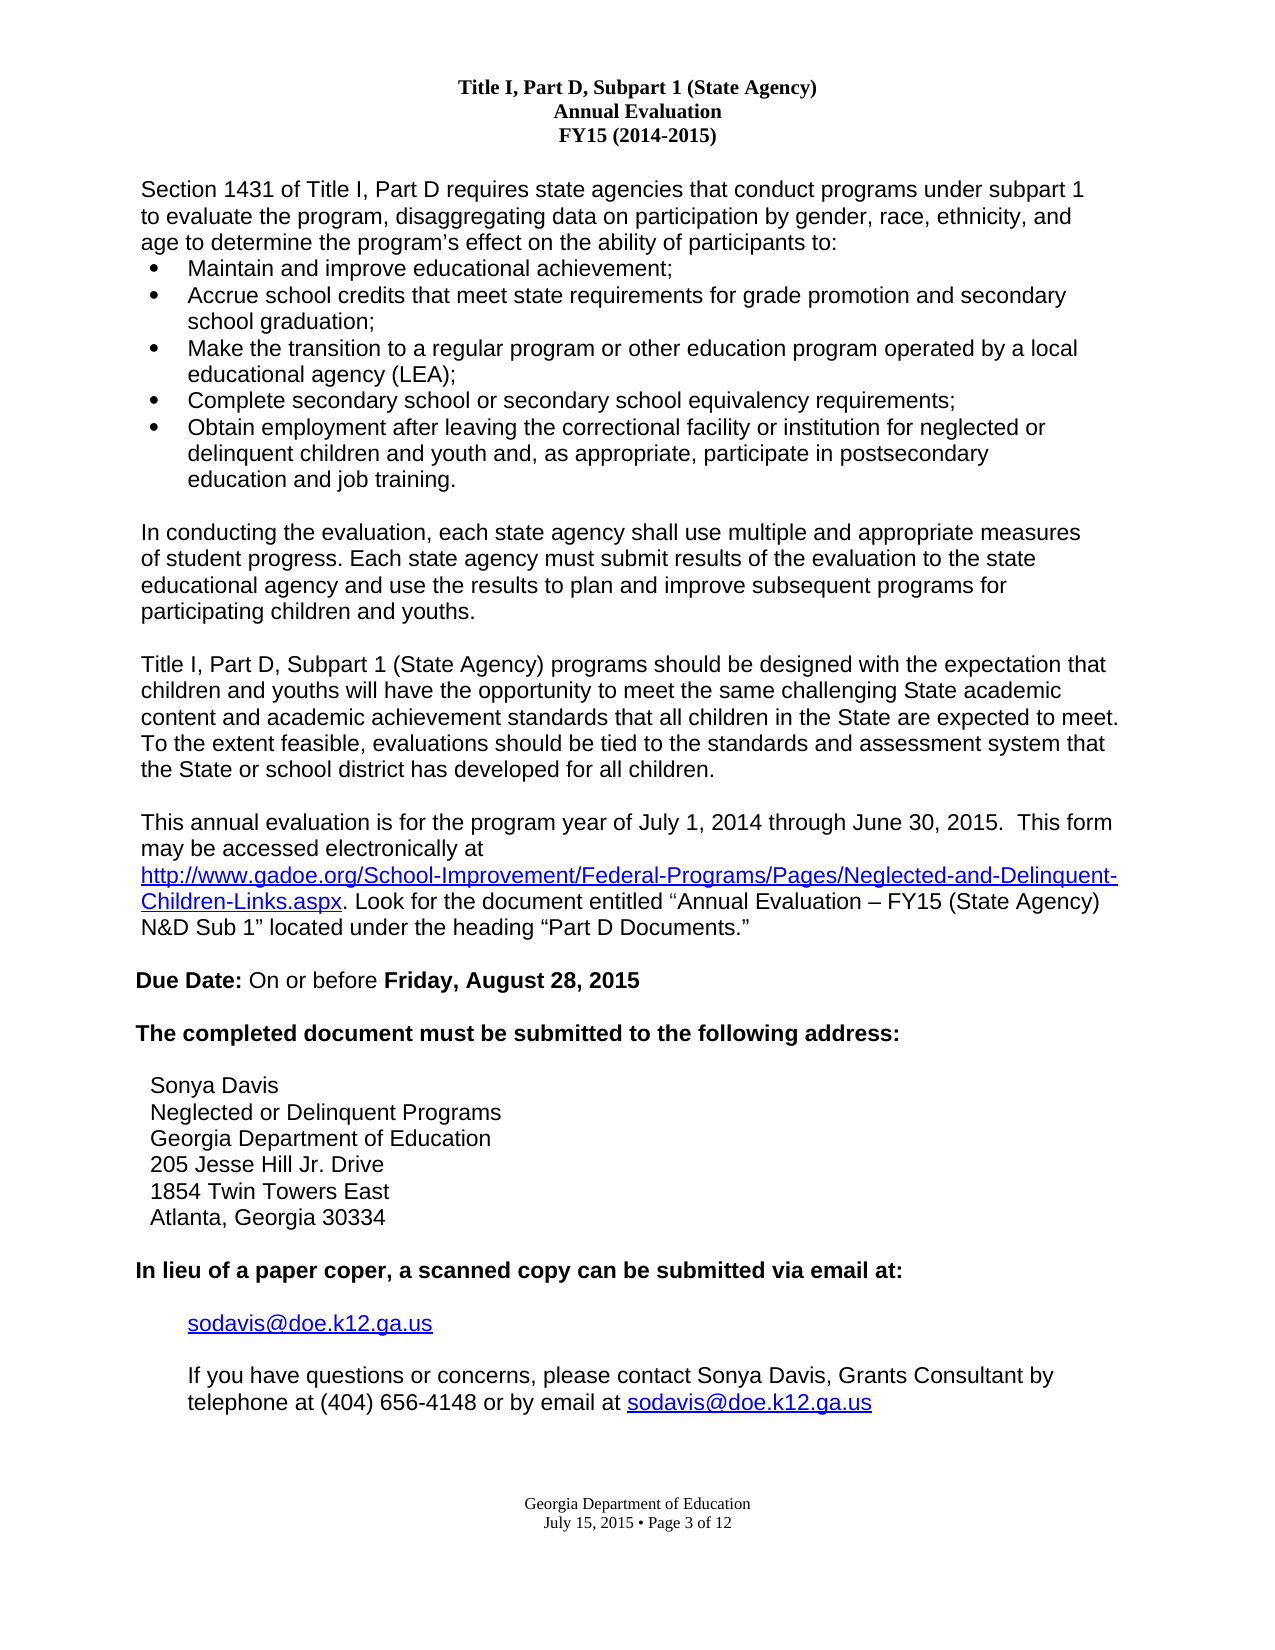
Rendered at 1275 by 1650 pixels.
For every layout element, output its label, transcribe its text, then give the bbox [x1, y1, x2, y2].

list Complete secondary school or secondary school equivalency requirements; [150, 387, 1087, 413]
text Sonya Davis [150, 1072, 1072, 1099]
text The completed document must be submitted to the following address: [135, 1020, 1139, 1046]
text Section 1431 of Title I, Part D requires state agencies that conduct programs under subpart 1 to evaluate the program, disaggregating data on participation by gender, race, ethnicity, and age to determine the program’s effect on the ability of participants to: [141, 176, 1087, 255]
text Title I, Part D, Subpart 1 (State Agency) programs should be designed with the expectation that children and youths will have the opportunity to meet the same challenging State academic content and academic achievement standards that all children in the State are expected to meet. To the extent feasible, evaluations should be tied to the standards and assessment system that the State or school district has developed for all children. [141, 651, 1139, 782]
text In lieu of a paper coper, a scanned copy can be submitted via email at: [135, 1257, 1139, 1283]
text This annual evaluation is for the program year of July 1, 2014 through June 30, 2015. This form may be accessed electronically at http://www.gadoe.org/School-Improvement/Federal-Programs/Pages/Neglected-and-Delinquent-Children-Links.aspx. Look for the document entitled “Annual Evaluation – FY15 (State Agency) N&D Sub 1” located under the heading “Part D Documents.” [141, 809, 1139, 941]
list Make the transition to a regular program or other education program operated by a local educational agency (LEA); [150, 334, 1087, 387]
text In conducting the evaluation, each state agency shall use multiple and appropriate measures of student progress. Each state agency must submit results of the evaluation to the state educational agency and use the results to plan and improve subsequent programs for participating children and youths. [141, 519, 1087, 624]
text Due Date: On or before Friday, August 28, 2015 [135, 967, 1139, 993]
text 1854 Twin Towers East [150, 1178, 1072, 1204]
text Neglected or Delinquent Programs [150, 1099, 1072, 1125]
text If you have questions or concerns, please contact Sonya Davis, Grants Consultant by telephone at (404) 656-4148 or by email at sodavis@doe.k12.ga.us [187, 1362, 1087, 1415]
list Maintain and improve educational achievement; [150, 255, 1087, 282]
text sodavis@doe.k12.ga.us [150, 1309, 1072, 1336]
list Accrue school credits that meet state requirements for grade promotion and secondary school graduation; [150, 282, 1087, 334]
text 205 Jesse Hill Jr. Drive [150, 1151, 1072, 1178]
text Georgia Department of Education [150, 1125, 1072, 1151]
list Obtain employment after leaving the correctional facility or institution for neglected or delinquent children and youth and, as appropriate, participate in postsecondary education and job training. [150, 413, 1087, 493]
text Atlanta, Georgia 30334 [150, 1204, 1072, 1231]
